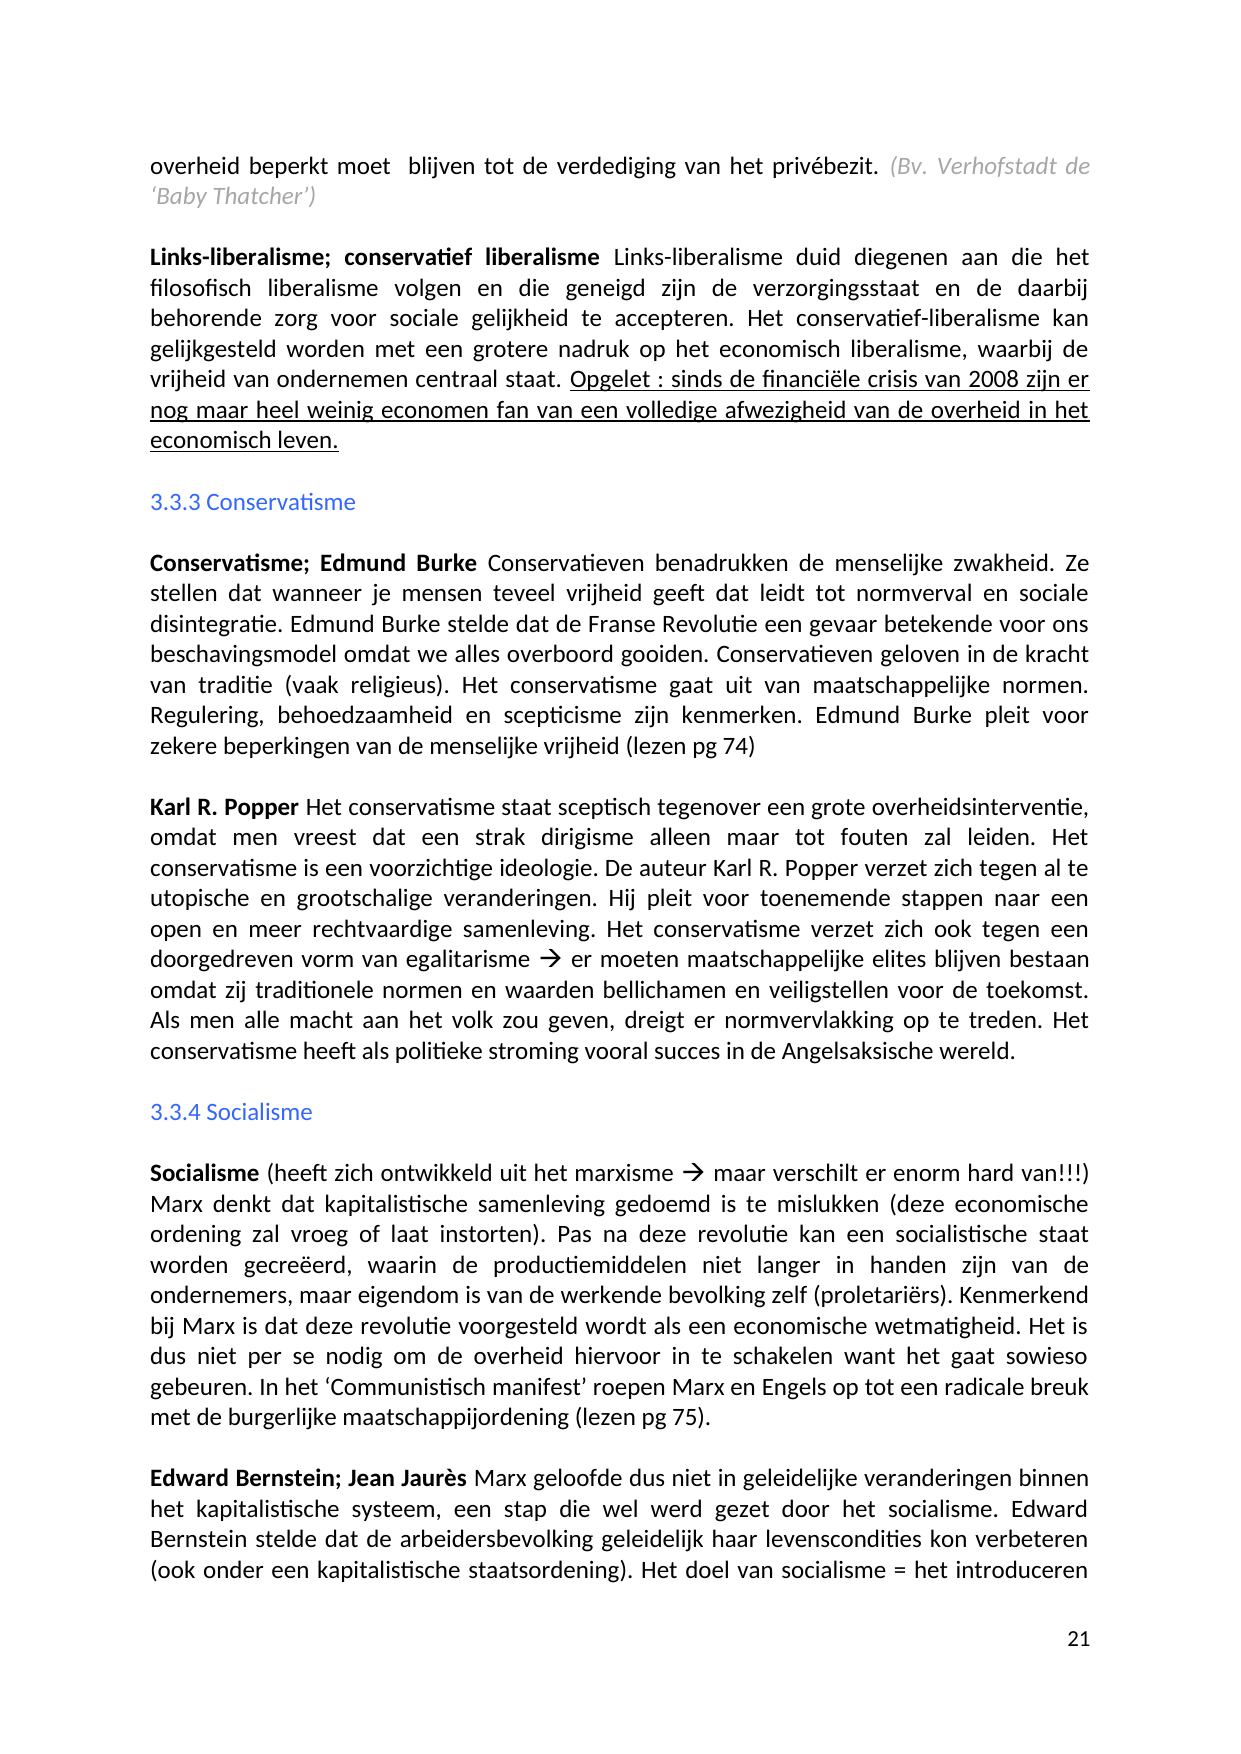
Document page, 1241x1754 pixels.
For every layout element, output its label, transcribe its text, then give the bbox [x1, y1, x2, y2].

text Conservatisme; Edmund Burke Conservatieven benadrukken de menselijke zwakheid. Ze stellen dat wanneer je mensen teveel vrijheid geeft dat leidt tot normverval en sociale disintegratie. Edmund Burke stelde dat de Franse Revolutie een gevaar betekende voor ons beschavingsmodel omdat we alles overboord gooiden. Conservatieven geloven in de kracht van traditie (vaak religieus). Het conservatisme gaat uit van maatschappelijke normen. Regulering, behoedzaamheid en scepticisme zijn kenmerken. Edmund Burke pleit voor zekere beperkingen van de menselijke vrijheid (lezen pg 74) [150, 547, 1090, 760]
text 3.3.4 Socialisme [150, 1096, 1090, 1127]
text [150, 150, 1090, 211]
text Links-liberalisme; conservatief liberalisme Links-liberalisme duid diegenen aan die het filosofisch liberalisme volgen en die geneigd zijn de verzorgingsstaat en de daarbij behorende zorg voor sociale gelijkheid te accepteren. Het conservatief-liberalisme kan gelijkgesteld worden met een grotere nadruk op het economisch liberalisme, waarbij de vrijheid van ondernemen centraal staat. Opgelet : sinds de financiële crisis van 2008 zijn er nog maar heel weinig economen fan van een volledige afwezigheid van de overheid in het economisch leven. [150, 242, 1090, 420]
text Karl R. Popper Het conservatisme staat sceptisch tegenover een grote overheidsinterventie, omdat men vreest dat een strak dirigisme alleen maar tot fouten zal leiden. Het conservatisme is een voorzichtige ideologie. De auteur Karl R. Popper verzet zich tegen al te utopische en grootschalige veranderingen. Hij pleit voor toenemende stappen naar een open en meer rechtvaardige samenleving. Het conservatisme verzet zich ook tegen een doorgedreven vorm van egalitarisme er moeten maatschappelijke elites blijven bestaan omdat zij traditionele normen en waarden bellichamen en veiligstellen voor de toekomst. Als men alle macht aan het volk zou geven, dreigt er normvervlakking op te treden. Het conservatisme heeft als politieke stroming vooral succes in de Angelsaksische wereld. [150, 791, 1090, 1066]
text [150, 1462, 1090, 1584]
text Socialisme (heeft zich ontwikkeld uit het marxisme maar verschilt er enorm hard van!!!) Marx denkt dat kapitalistische samenleving gedoemd is te mislukken (deze economische ordening zal vroeg of laat instorten). Pas na deze revolutie kan een socialistische staat worden gecreëerd, waarin de productiemiddelen niet langer in handen zijn van de ondernemers, maar eigendom is van de werkende bevolking zelf (proletariërs). Kenmerkend bij Marx is dat deze revolutie voorgesteld wordt als een economische wetmatigheid. Het is dus niet per se nodig om de overheid hiervoor in te schakelen want het gaat sowieso gebeuren. In het ‘Communistisch manifest’ roepen Marx en Engels op tot een radicale breuk met de burgerlijke maatschappijordening (lezen pg 75). [150, 1157, 1090, 1432]
text 3.3.3 Conservatisme [150, 486, 1090, 516]
